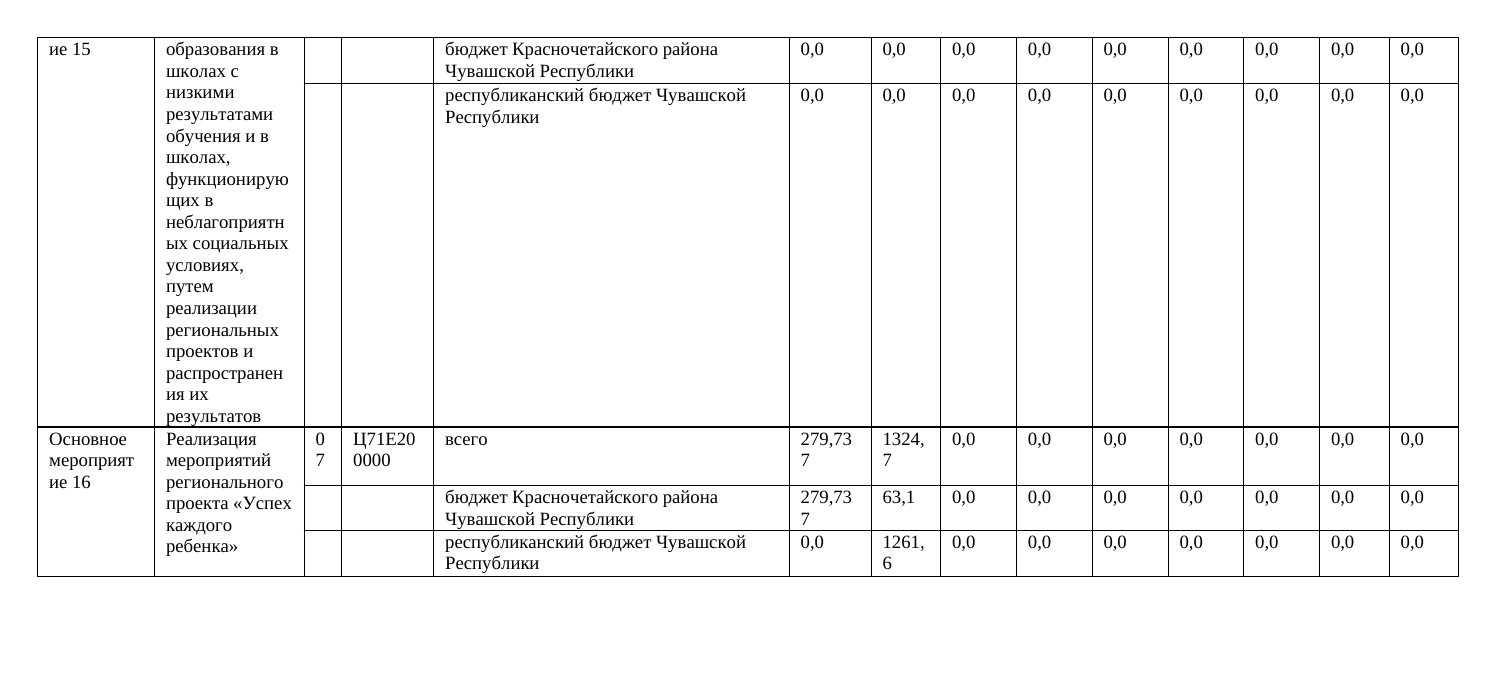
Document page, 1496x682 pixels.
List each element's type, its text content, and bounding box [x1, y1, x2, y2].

table_cell 1324,7 [872, 428, 940, 485]
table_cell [434, 486, 789, 529]
table_cell 0,0 [1244, 84, 1319, 426]
table_cell 0,0 [1244, 38, 1319, 83]
table_cell 279,737 [790, 428, 871, 485]
table_cell 0,0 [872, 84, 940, 426]
table_cell 0,0 [1093, 531, 1168, 576]
table_cell 0,0 [941, 84, 1016, 426]
table_cell [305, 531, 341, 576]
table_cell Реализация мероприятий регионального проекта «Успех каждого ребенка» [155, 428, 304, 576]
table_cell республиканский бюджет Чувашской Республики [434, 84, 789, 426]
table_cell [342, 84, 433, 426]
table_cell Ц71Е200000 [342, 428, 433, 485]
table_cell 0,0 [1017, 428, 1092, 485]
table_cell 0,0 [1093, 84, 1168, 426]
table_cell [305, 486, 341, 529]
table_cell 0,0 [1169, 531, 1243, 576]
table_cell 0,0 [1244, 486, 1319, 529]
table_cell 0,0 [941, 428, 1016, 485]
table_cell 0,0 [1244, 531, 1319, 576]
table_cell [342, 531, 433, 576]
table_cell 0,0 [1169, 84, 1243, 426]
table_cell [38, 38, 154, 426]
table_cell 0,0 [1169, 428, 1243, 485]
table_cell всего [434, 428, 789, 485]
table_cell 0,0 [1320, 531, 1389, 576]
table_cell 0,0 [1017, 486, 1092, 529]
table_cell 0,0 [1390, 84, 1458, 426]
table_cell 0,0 [1390, 38, 1458, 83]
table_cell 0,0 [1093, 486, 1168, 529]
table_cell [434, 531, 789, 576]
table_cell 63,1 [872, 486, 940, 529]
table_cell 0,0 [1169, 486, 1243, 529]
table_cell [155, 38, 304, 426]
table_cell 0,0 [1093, 38, 1168, 83]
table_cell 0,0 [1320, 428, 1389, 485]
table_cell 0,0 [941, 531, 1016, 576]
table_cell 0,0 [1017, 84, 1092, 426]
table_cell 0,0 [1390, 531, 1458, 576]
table_cell 279,737 [790, 486, 871, 529]
table_cell Основное мероприятие 16 [38, 428, 154, 576]
table_cell 0,0 [790, 531, 871, 576]
table_cell 0,0 [872, 38, 940, 83]
table_cell 0,0 [1017, 531, 1092, 576]
table_cell 0,0 [1320, 84, 1389, 426]
table_cell [342, 38, 433, 83]
table_cell 0,0 [790, 38, 871, 83]
table_cell 0,0 [1093, 428, 1168, 485]
table_cell [342, 486, 433, 529]
table_cell 0,0 [1017, 38, 1092, 83]
table_cell 0,0 [1390, 428, 1458, 485]
table_cell 07 [305, 428, 341, 485]
table_cell 0,0 [1244, 428, 1319, 485]
table_cell 0,0 [1169, 38, 1243, 83]
table_cell 0,0 [941, 38, 1016, 83]
table_cell 0,0 [941, 486, 1016, 529]
table_cell [305, 38, 341, 83]
table_cell бюджет Красночетайского района Чувашской Республики [434, 38, 789, 83]
table_cell 0,0 [1320, 38, 1389, 83]
table_cell 1261,6 [872, 531, 940, 576]
table_cell 0,0 [790, 84, 871, 426]
table_cell [305, 84, 341, 426]
table_cell 0,0 [1320, 486, 1389, 529]
table_cell 0,0 [1390, 486, 1458, 529]
